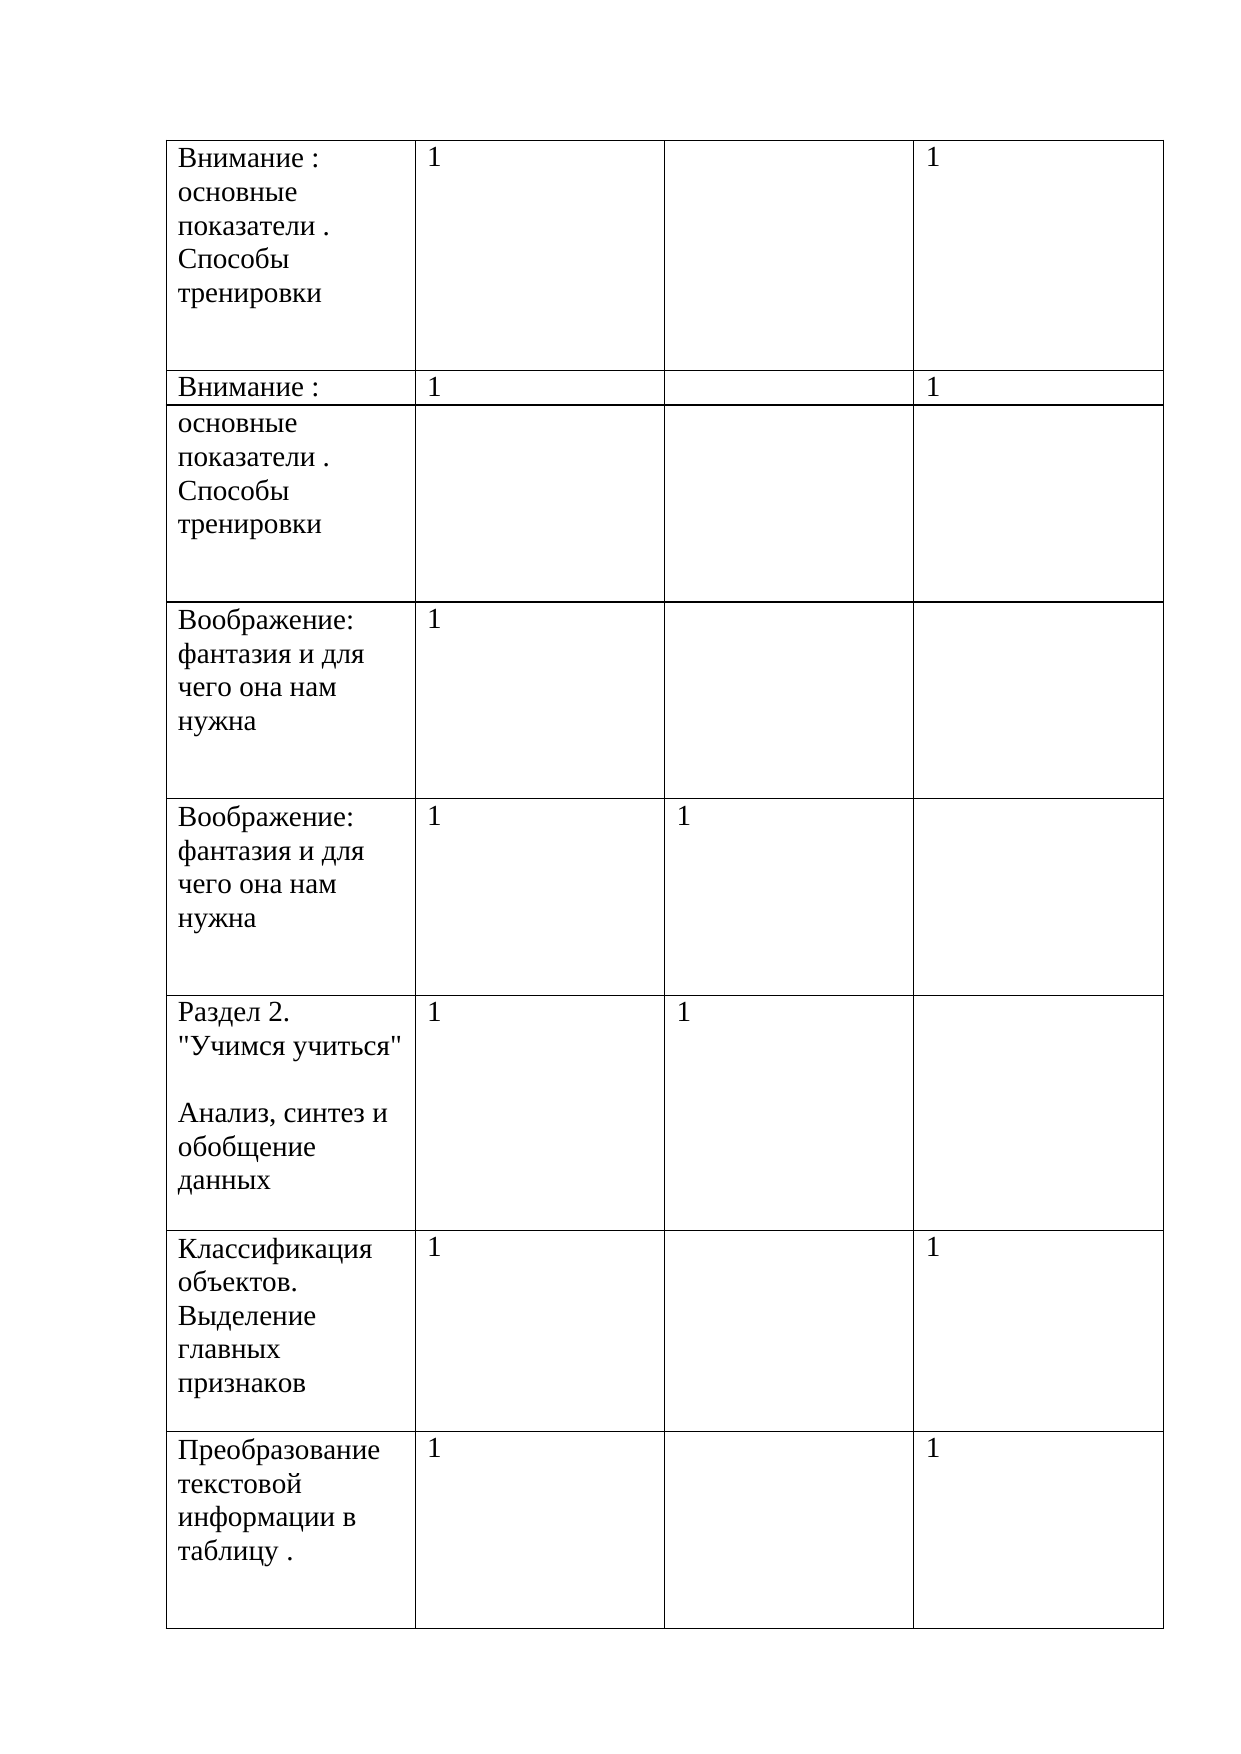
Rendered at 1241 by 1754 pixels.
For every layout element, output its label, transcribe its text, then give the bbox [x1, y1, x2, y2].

table_cell 1 [914, 1432, 1163, 1628]
table_cell 1 [416, 371, 664, 403]
table_cell Внимание : [167, 371, 415, 403]
table_cell 1 [914, 371, 1163, 403]
table_cell 1 [416, 996, 664, 1230]
table_cell 1 [416, 1231, 664, 1431]
table_header [665, 406, 913, 601]
table_cell [665, 603, 913, 798]
table_header [416, 406, 664, 601]
table_cell Преобразование текстовой информации в таблицу . [167, 1432, 415, 1628]
table_cell [665, 141, 913, 370]
table_cell 1 [416, 1432, 664, 1628]
table_cell Воображение: фантазия и для чего она нам нужна [167, 603, 415, 798]
table_cell [914, 996, 1163, 1230]
table_header [914, 406, 1163, 601]
table_cell [914, 603, 1163, 798]
table_cell 1 [665, 799, 913, 995]
table_cell Внимание : основные показатели . Способы тренировки [167, 141, 415, 370]
table_cell 1 [416, 603, 664, 798]
table_cell [665, 1432, 913, 1628]
table_cell 1 [665, 996, 913, 1230]
table_cell 1 [914, 141, 1163, 370]
table_cell 1 [416, 141, 664, 370]
table_cell 1 [416, 799, 664, 995]
table_cell Классификация объектов. Выделение главных признаков [167, 1231, 415, 1431]
table_cell 1 [914, 1231, 1163, 1431]
table_cell [665, 371, 913, 403]
table_cell Раздел 2. "Учимся учиться" Анализ, синтез и обобщение данных [167, 996, 415, 1230]
table_cell Воображение: фантазия и для чего она нам нужна [167, 799, 415, 995]
table_cell [665, 1231, 913, 1431]
table_cell [914, 799, 1163, 995]
table_header основные показатели . Способы тренировки [167, 406, 415, 601]
